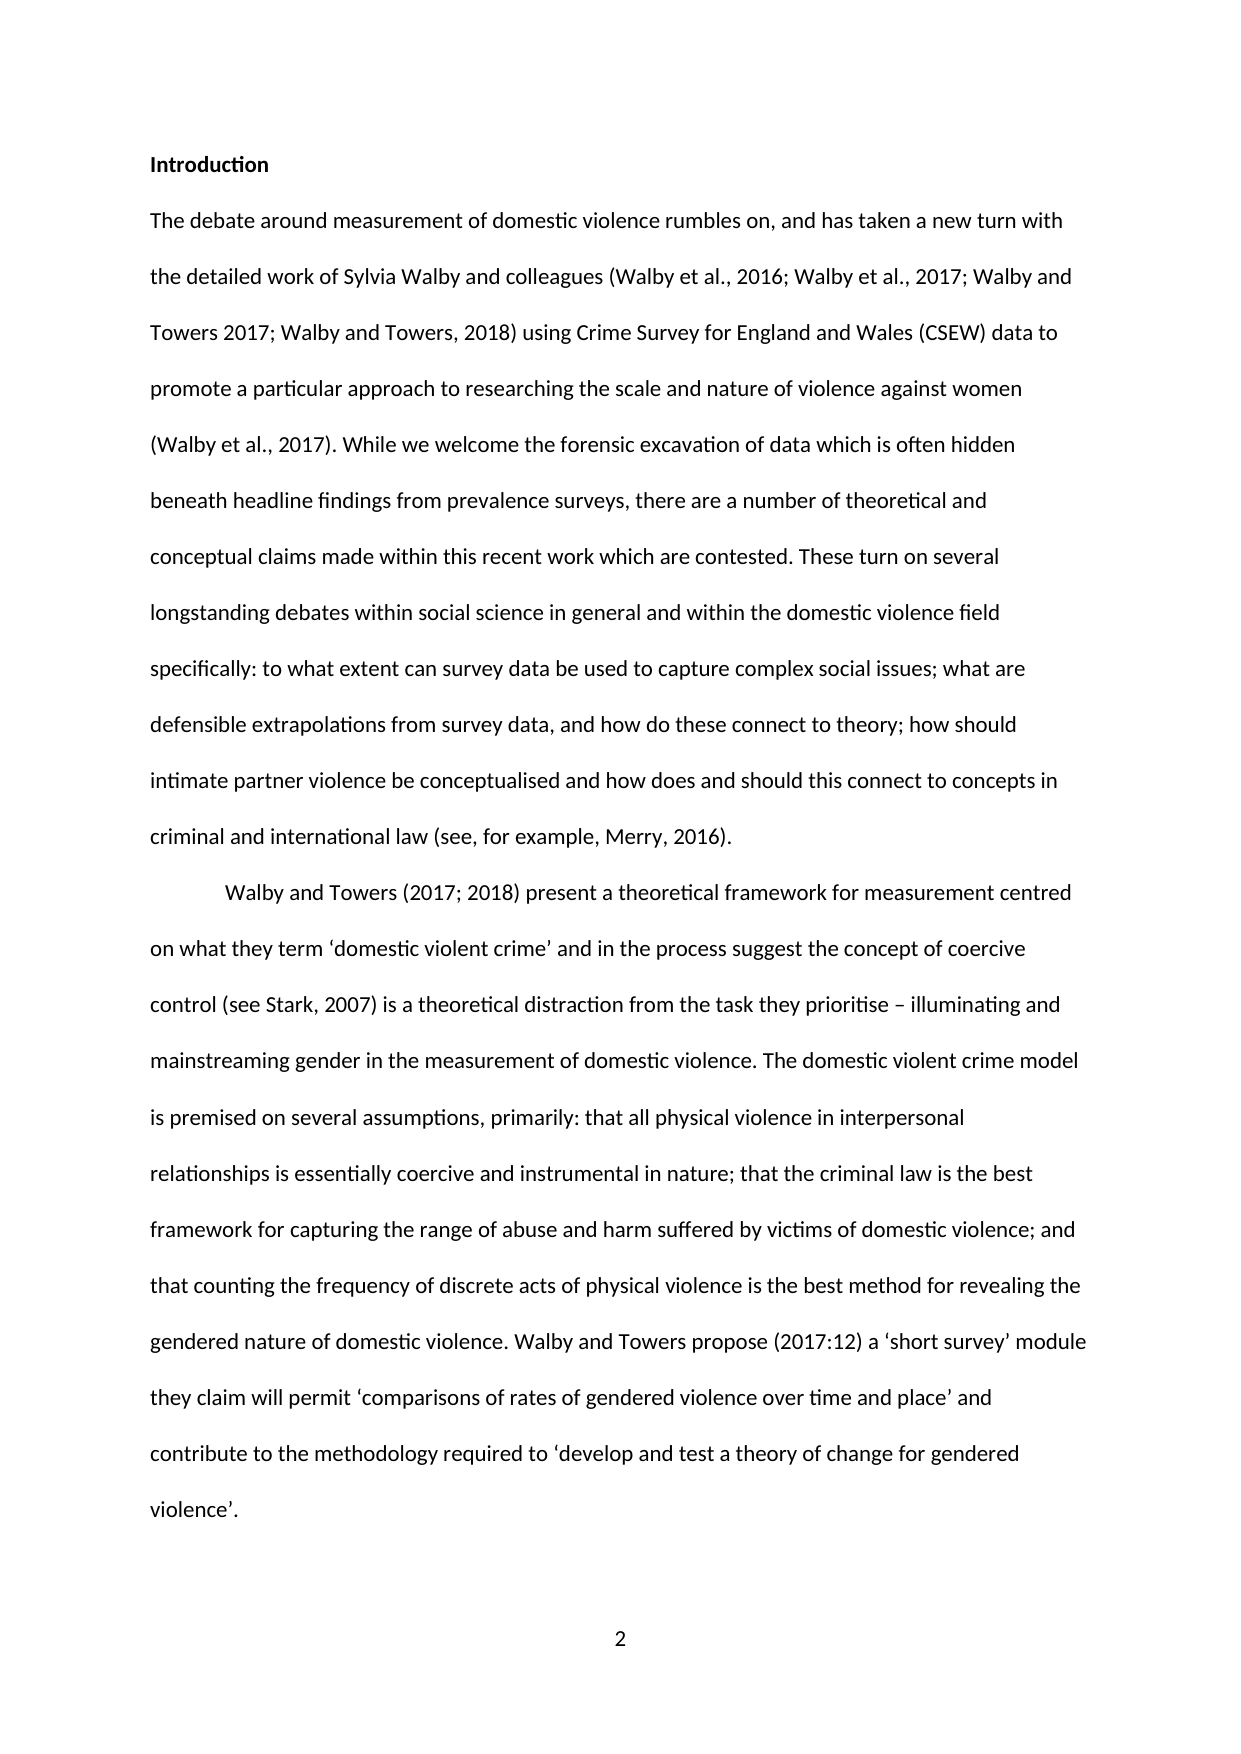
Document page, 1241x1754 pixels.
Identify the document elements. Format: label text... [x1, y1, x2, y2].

text The debate around measurement of domestic violence rumbles on, and has taken a new turn with the detailed work of Sylvia Walby and colleagues (Walby et al., 2016; Walby et al., 2017; Walby and Towers 2017; Walby and Towers, 2018) using Crime Survey for England and Wales (CSEW) data to promote a particular approach to researching the scale and nature of violence against women (Walby et al., 2017). While we welcome the forensic excavation of data which is often hidden beneath headline findings from prevalence surveys, there are a number of theoretical and conceptual claims made within this recent work which are contested. These turn on several longstanding debates within social science in general and within the domestic violence field specifically: to what extent can survey data be used to capture complex social issues; what are defensible extrapolations from survey data, and how do these connect to theory; how should intimate partner violence be conceptualised and how does and should this connect to concepts in criminal and international law (see, for example, Merry, 2016). [150, 206, 1090, 851]
text Walby and Towers (2017; 2018) present a theoretical framework for measurement centred on what they term ‘domestic violent crime’ and in the process suggest the concept of coercive control (see Stark, 2007) is a theoretical distraction from the task they prioritise – illuminating and mainstreaming gender in the measurement of domestic violence. The domestic violent crime model is premised on several assumptions, primarily: that all physical violence in interpersonal relationships is essentially coercive and instrumental in nature; that the criminal law is the best framework for capturing the range of abuse and harm suffered by victims of domestic violence; and that counting the frequency of discrete acts of physical violence is the best method for revealing the gendered nature of domestic violence. Walby and Towers propose (2017:12) a ‘short survey’ module they claim will permit ‘comparisons of rates of gendered violence over time and place’ and contribute to the methodology required to ‘develop and test a theory of change for gendered violence’. [150, 878, 1090, 1523]
text Introduction [150, 150, 1090, 178]
